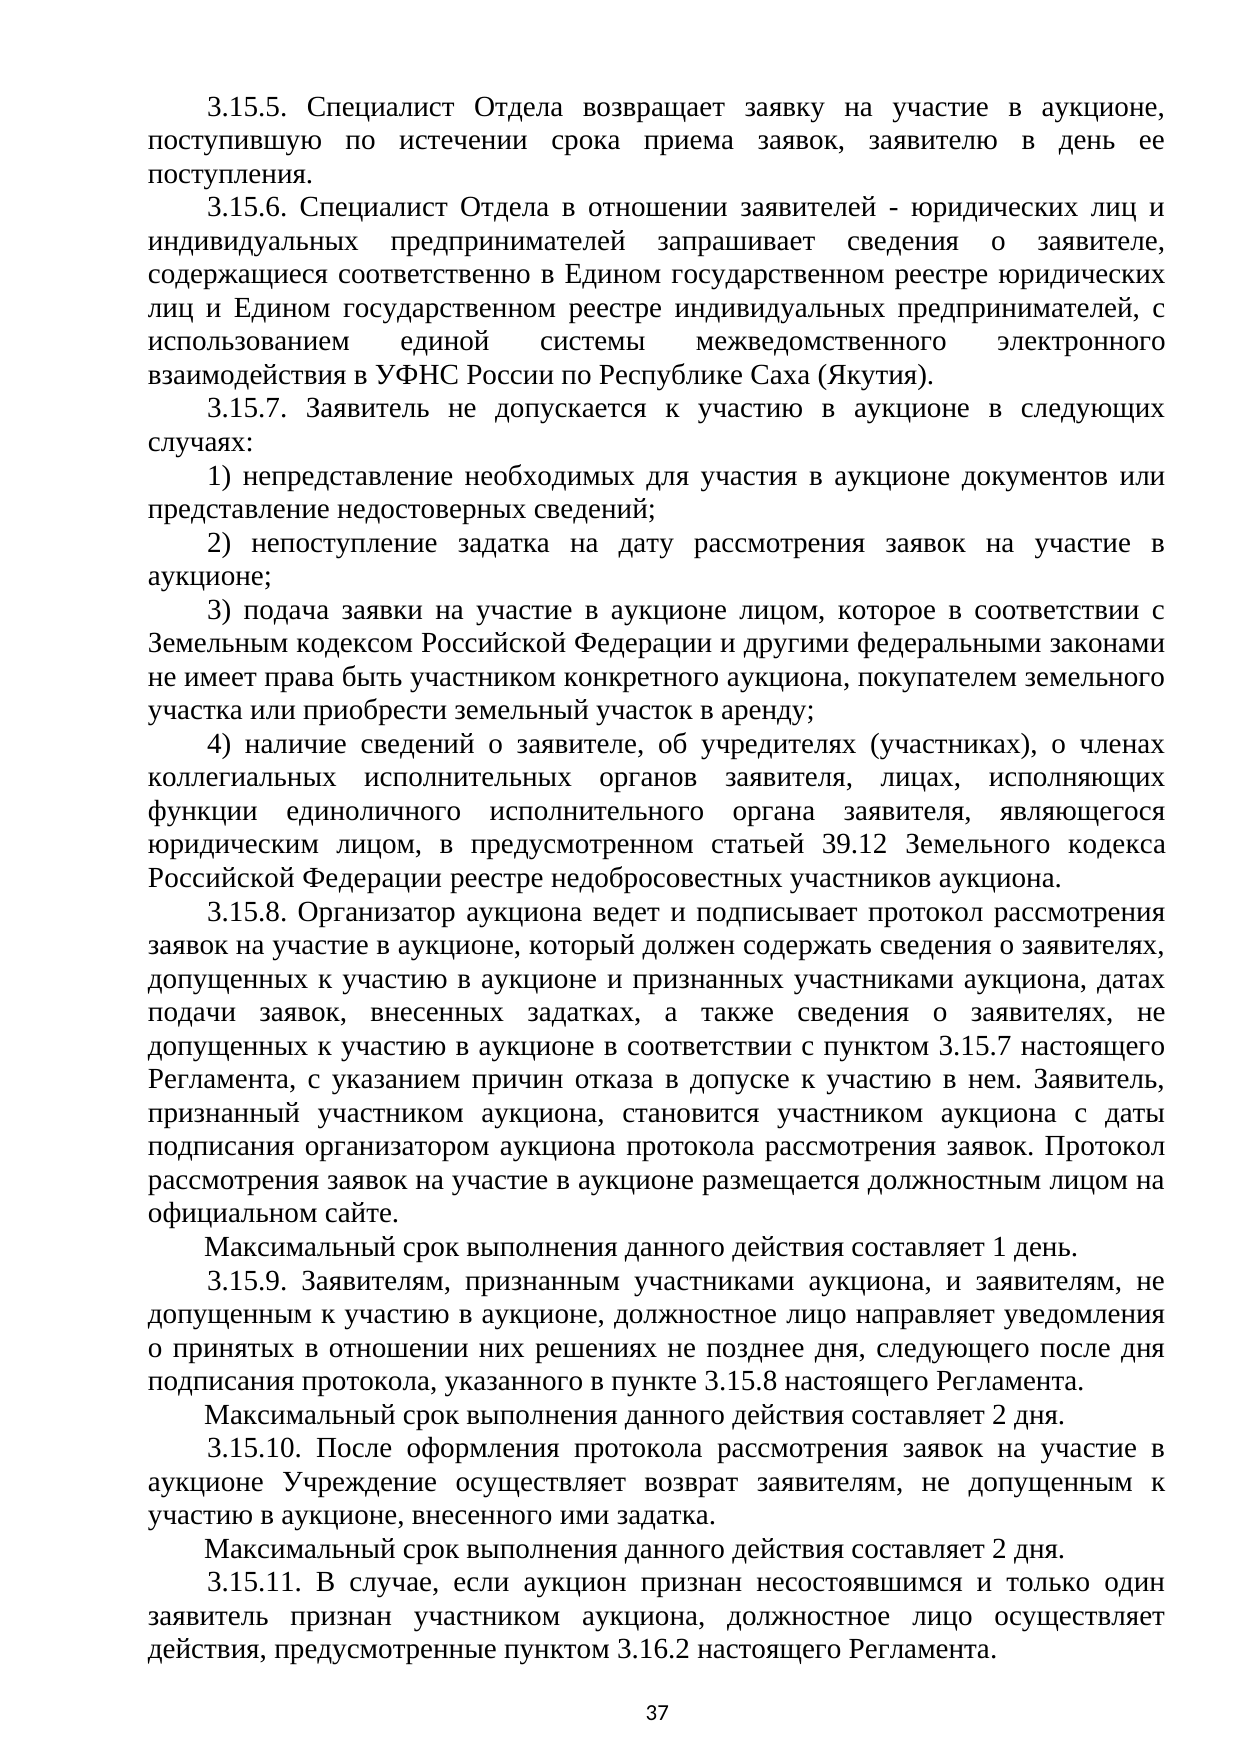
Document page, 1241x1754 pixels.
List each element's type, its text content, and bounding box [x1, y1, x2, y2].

text 3.15.10. После оформления протокола рассмотрения заявок на участие в аукционе Учреждение осуществляет возврат заявителям, не допущенным к участию в аукционе, внесенного ими задатка. [148, 1430, 1166, 1531]
text 3.15.7. Заявитель не допускается к участию в аукционе в следующих случаях: [148, 391, 1166, 458]
text 1) непредставление необходимых для участия в аукционе документов или представление недостоверных сведений; [148, 458, 1166, 525]
text 3.15.11. В случае, если аукцион признан несостоявшимся и только один заявитель признан участником аукциона, должностное лицо осуществляет действия, предусмотренные пунктом 3.16.2 настоящего Регламента. [148, 1564, 1166, 1665]
text 3.15.5. Специалист Отдела возвращает заявку на участие в аукционе, поступившую по истечении срока приема заявок, заявителю в день ее поступления. [148, 89, 1166, 189]
text 3.15.6. Специалист Отдела в отношении заявителей - юридических лиц и индивидуальных предпринимателей запрашивает сведения о заявителе, содержащиеся соответственно в Едином государственном реестре юридических лиц и Едином государственном реестре индивидуальных предпринимателей, с использованием единой системы межведомственного электронного взаимодействия в УФНС России по Республике Саха (Якутия). [148, 189, 1166, 391]
text 3) подача заявки на участие в аукционе лицом, которое в соответствии с Земельным кодексом Российской Федерации и другими федеральными законами не имеет права быть участником конкретного аукциона, покупателем земельного участка или приобрести земельный участок в аренду; [148, 592, 1166, 726]
text 3.15.9. Заявителям, признанным участниками аукциона, и заявителям, не допущенным к участию в аукционе, должностное лицо направляет уведомления о принятых в отношении них решениях не позднее дня, следующего после дня подписания протокола, указанного в пункте 3.15.8 настоящего Регламента. [148, 1263, 1166, 1397]
text 2) непоступление задатка на дату рассмотрения заявок на участие в аукционе; [148, 525, 1166, 592]
text Максимальный срок выполнения данного действия составляет 2 дня. [148, 1397, 1166, 1430]
text 4) наличие сведений о заявителе, об учредителях (участниках), о членах коллегиальных исполнительных органов заявителя, лицах, исполняющих функции единоличного исполнительного органа заявителя, являющегося юридическим лицом, в предусмотренном статьей 39.12 Земельного кодекса Российской Федерации реестре недобросовестных участников аукциона. [148, 726, 1166, 894]
text Максимальный срок выполнения данного действия составляет 1 день. [148, 1229, 1166, 1263]
text 3.15.8. Организатор аукциона ведет и подписывает протокол рассмотрения заявок на участие в аукционе, который должен содержать сведения о заявителях, допущенных к участию в аукционе и признанных участниками аукциона, датах подачи заявок, внесенных задатках, а также сведения о заявителях, не допущенных к участию в аукционе в соответствии с пунктом 3.15.7 настоящего Регламента, с указанием причин отказа в допуске к участию в нем. Заявитель, признанный участником аукциона, становится участником аукциона с даты подписания организатором аукциона протокола рассмотрения заявок. Протокол рассмотрения заявок на участие в аукционе размещается должностным лицом на официальном сайте. [148, 894, 1166, 1229]
text Максимальный срок выполнения данного действия составляет 2 дня. [148, 1531, 1166, 1564]
